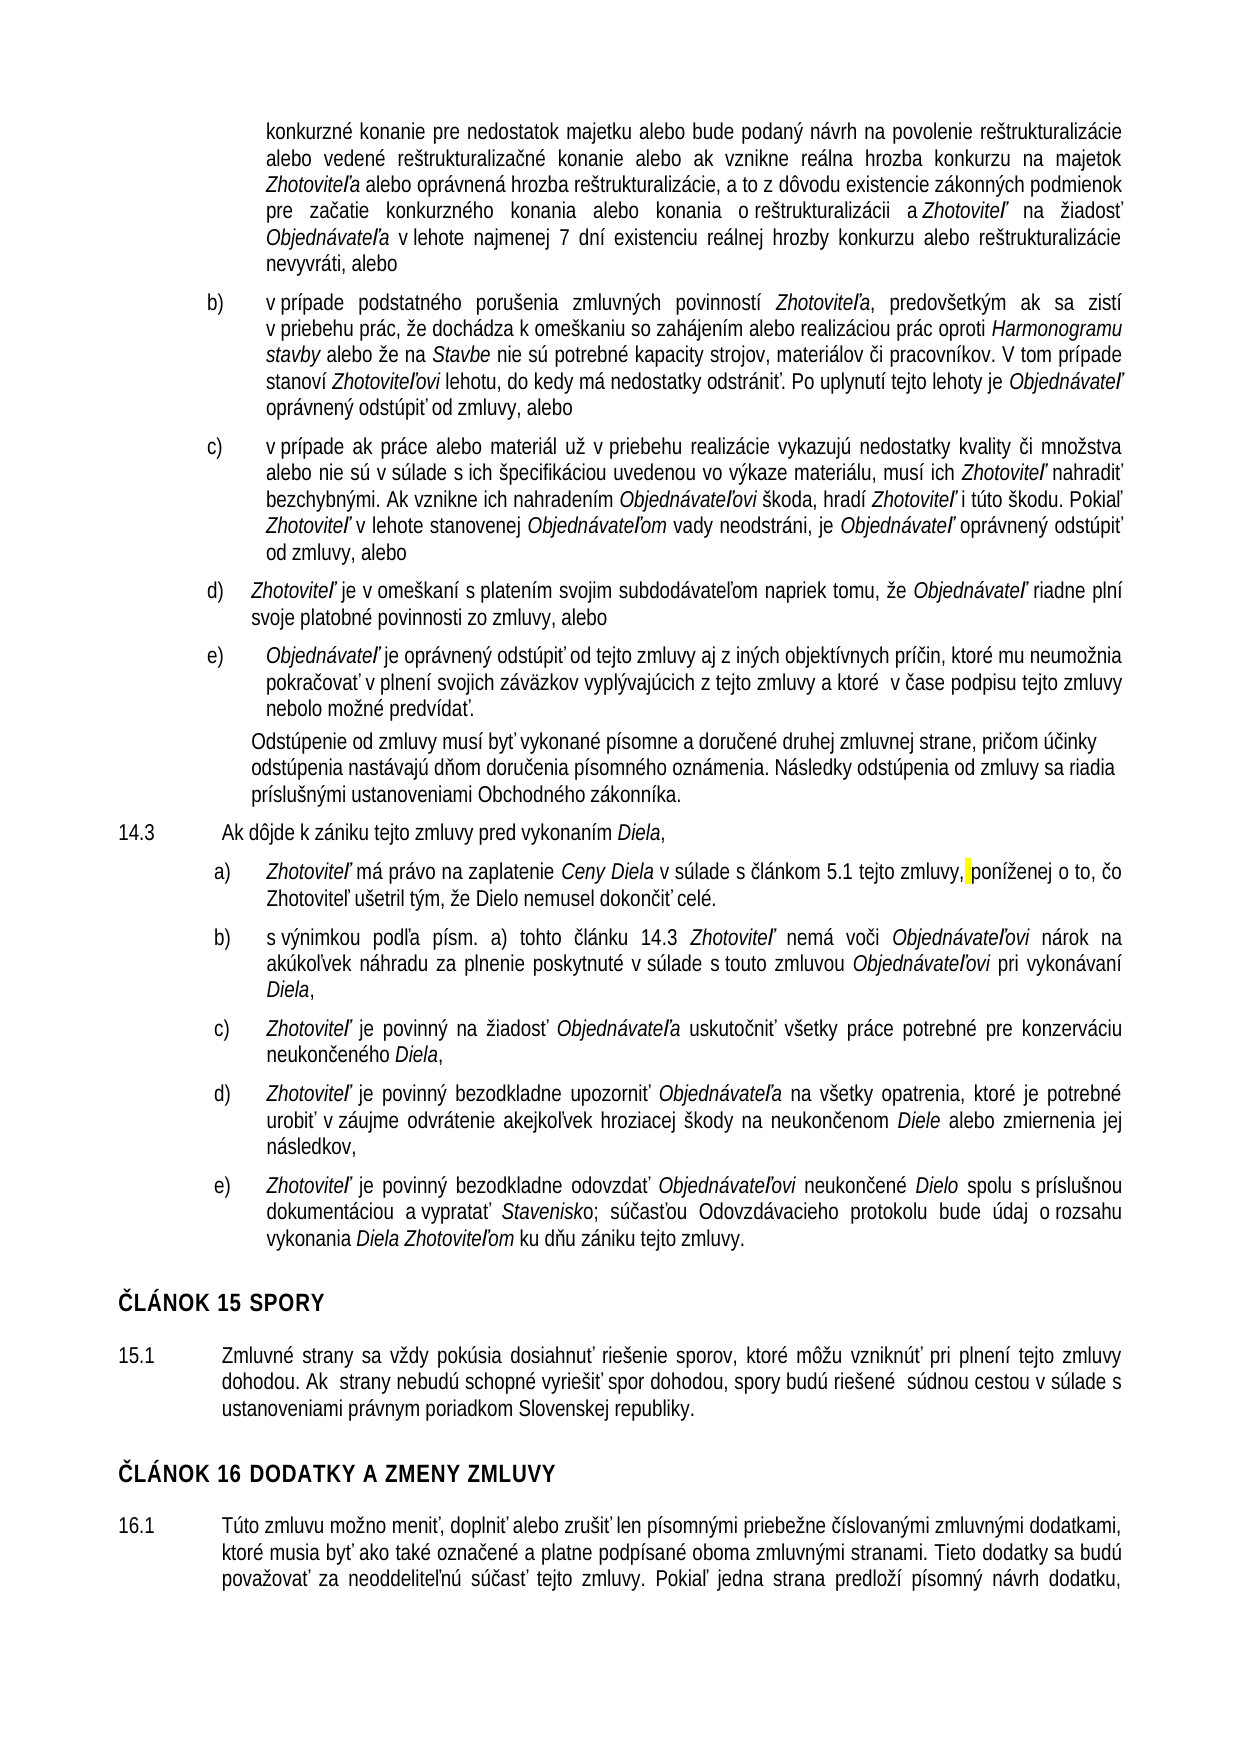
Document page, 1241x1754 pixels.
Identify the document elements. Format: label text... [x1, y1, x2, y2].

list Zhotoviteľ je v omeškaní s platením svojim subdodávateľom napriek tomu, že Objednávateľ riadne plní svoje platobné povinnosti zo zmluvy, alebo [207, 577, 1122, 630]
list Zhotoviteľ je povinný bezodkladne upozorniť Objednávateľa na všetky opatrenia, ktoré je potrebné urobiť v záujme odvrátenie akejkoľvek hroziacej škody na neukončenom Diele alebo zmiernenia jej následkov, [214, 1080, 1122, 1159]
list Zhotoviteľ je povinný na žiadosť Objednávateľa uskutočniť všetky práce potrebné pre konzerváciu neukončeného Diela, [214, 1015, 1122, 1068]
list Objednávateľ je oprávnený odstúpiť od tejto zmluvy aj z iných objektívnych príčin, ktoré mu neumožnia pokračovať v plnení svojich záväzkov vyplývajúcich z tejto zmluvy a ktoré v čase podpisu tejto zmluvy nebolo možné predvídať. [207, 642, 1122, 722]
text DODATKY A ZMENY ZMLUVY [118, 1458, 1122, 1487]
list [118, 1512, 1122, 1591]
list v prípade ak práce alebo materiál už v priebehu realizácie vykazujú nedostatky kvality či množstva alebo nie sú v súlade s ich špecifikáciou uvedenou vo výkaze materiálu, musí ich Zhotoviteľ nahradiť bezchybnými. Ak vznikne ich nahradením Objednávateľovi škoda, hradí Zhotoviteľ i túto škodu. Pokiaľ Zhotoviteľ v lehote stanovenej Objednávateľom vady neodstráni, je Objednávateľ oprávnený odstúpiť od zmluvy, alebo [207, 433, 1122, 565]
list Zmluvné strany sa vždy pokúsia dosiahnuť riešenie sporov, ktoré môžu vzniknúť pri plnení tejto zmluvy dohodou. Ak strany nebudú schopné vyriešiť spor dohodou, spory budú riešené súdnou cestou v súlade s ustanoveniami právnym poriadkom Slovenskej republiky. [118, 1342, 1122, 1421]
list Ak dôjde k zániku tejto zmluvy pred vykonaním Diela, [118, 819, 1122, 846]
list Zhotoviteľ má právo na zaplatenie Ceny Diela v súlade s článkom 5.1 tejto zmluvy, poníženej o to, čo Zhotoviteľ ušetril tým, že Dielo nemusel dokončiť celé. [214, 858, 1122, 911]
text Odstúpenie od zmluvy musí byť vykonané písomne a doručené druhej zmluvnej strane, pričom účinky odstúpenia nastávajú dňom doručenia písomného oznámenia. Následky odstúpenia od zmluvy sa riadia príslušnými ustanoveniami Obchodného zákonníka. [251, 728, 1122, 807]
list s výnimkou podľa písm. a) tohto článku 14.3 Zhotoviteľ nemá voči Objednávateľovi nárok na akúkoľvek náhradu za plnenie poskytnuté v súlade s touto zmluvou Objednávateľovi pri vykonávaní Diela, [214, 923, 1122, 1002]
list v prípade podstatného porušenia zmluvných povinností Zhotoviteľa, predovšetkým ak sa zistí v priebehu prác, že dochádza k omeškaniu so zahájením alebo realizáciou prác oproti Harmonogramu stavby alebo že na Stavbe nie sú potrebné kapacity strojov, materiálov či pracovníkov. V tom prípade stanoví Zhotoviteľovi lehotu, do kedy má nedostatky odstrániť. Po uplynutí tejto lehoty je Objednávateľ oprávnený odstúpiť od zmluvy, alebo [207, 289, 1122, 421]
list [207, 118, 1122, 276]
text SPORY [118, 1288, 1122, 1317]
list Zhotoviteľ je povinný bezodkladne odovzdať Objednávateľovi neukončené Dielo spolu s príslušnou dokumentáciou a vypratať Stavenisko; súčasťou Odovzdávacieho protokolu bude údaj o rozsahu vykonania Diela Zhotoviteľom ku dňu zániku tejto zmluvy. [214, 1172, 1122, 1251]
